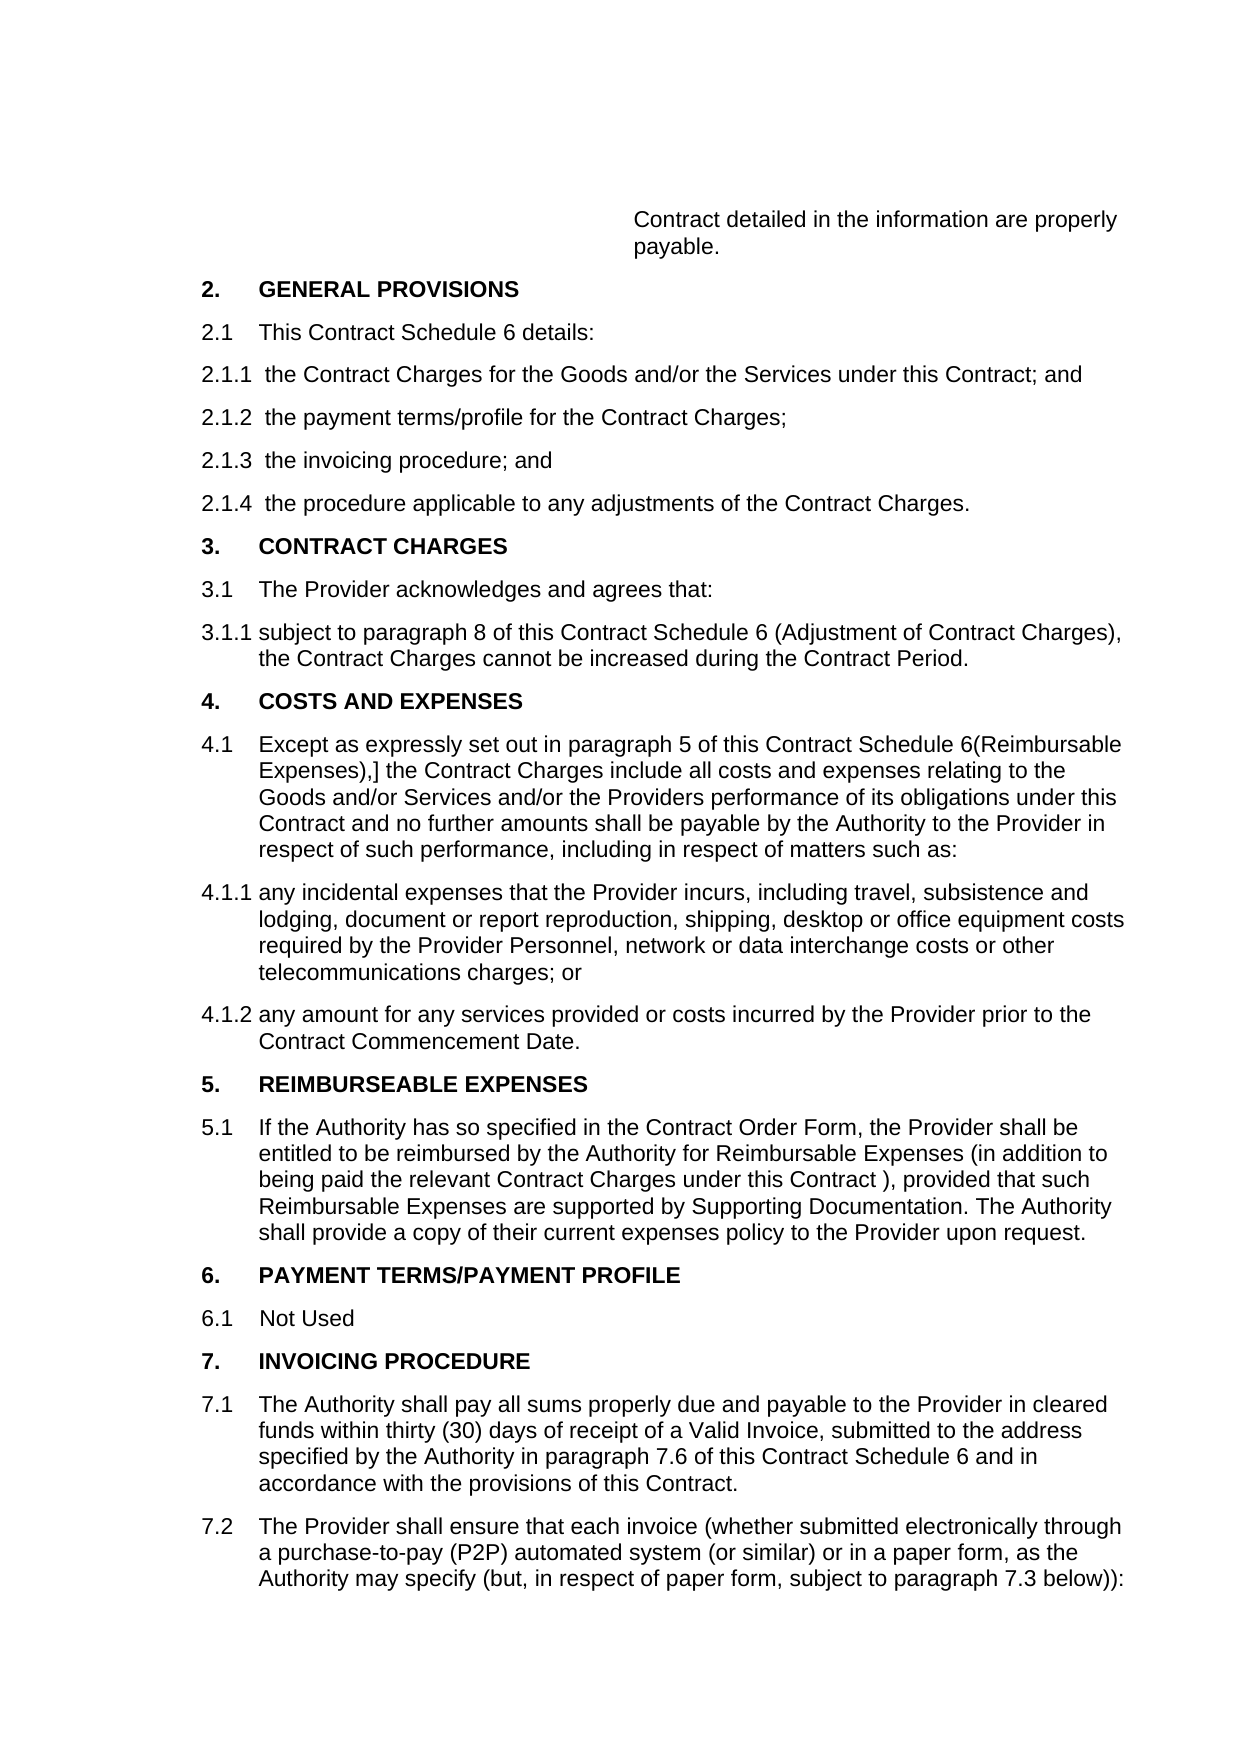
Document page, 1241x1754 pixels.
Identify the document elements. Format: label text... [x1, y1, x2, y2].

text 2. GENERAL PROVISIONS [201, 276, 1134, 302]
text 4. COSTS AND EXPENSES [201, 688, 1134, 714]
text 3. CONTRACT CHARGES [201, 533, 1134, 559]
text 4.1.2 any amount for any services provided or costs incurred by the Provider prior to the Contract Commencement Date. [201, 1001, 1134, 1054]
text 2.1.2 the payment terms/profile for the Contract Charges; [201, 404, 1134, 431]
text 4.1 Except as expressly set out in paragraph 5 of this Contract Schedule 6(Reimbursable Expenses),] the Contract Charges include all costs and expenses relating to the Goods and/or Services and/or the Providers performance of its obligations under this Contract and no further amounts shall be payable by the Authority to the Provider in respect of such performance, including in respect of matters such as: [201, 731, 1134, 863]
text 2.1.3 the invoicing procedure; and [201, 447, 1134, 473]
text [258, 206, 1134, 259]
text 7.2 The Provider shall ensure that each invoice (whether submitted electronically through a purchase-to-pay (P2P) automated system (or similar) or in a paper form, as the Authority may specify (but, in respect of paper form, subject to paragraph 7.3 below)): [201, 1513, 1134, 1592]
text 7.1 The Authority shall pay all sums properly due and payable to the Provider in cleared funds within thirty (30) days of receipt of a Valid Invoice, submitted to the address specified by the Authority in paragraph 7.6 of this Contract Schedule 6 and in accordance with the provisions of this Contract. [201, 1391, 1134, 1496]
text 7. INVOICING PROCEDURE [201, 1348, 1134, 1374]
text 5.1 If the Authority has so specified in the Contract Order Form, the Provider shall be entitled to be reimbursed by the Authority for Reimbursable Expenses (in addition to being paid the relevant Contract Charges under this Contract ), provided that such Reimbursable Expenses are supported by Supporting Documentation. The Authority shall provide a copy of their current expenses policy to the Provider upon request. [201, 1113, 1134, 1245]
text 2.1.4 the procedure applicable to any adjustments of the Contract Charges. [201, 490, 1134, 516]
text 2.1 This Contract Schedule 6 details: [201, 318, 1134, 345]
text 6. PAYMENT TERMS/PAYMENT PROFILE [201, 1262, 1134, 1288]
text 6.1 Not Used [201, 1305, 1134, 1331]
text 3.1.1 subject to paragraph 8 of this Contract Schedule 6 (Adjustment of Contract Charges), the Contract Charges cannot be increased during the Contract Period. [201, 619, 1134, 672]
text 5. REIMBURSEABLE EXPENSES [201, 1071, 1134, 1097]
text 4.1.1 any incidental expenses that the Provider incurs, including travel, subsistence and lodging, document or report reproduction, shipping, desktop or office equipment costs required by the Provider Personnel, network or data interchange costs or other telecommunications charges; or [201, 879, 1134, 985]
text 3.1 The Provider acknowledges and agrees that: [201, 576, 1134, 602]
text 2.1.1 the Contract Charges for the Goods and/or the Services under this Contract; and [201, 361, 1134, 388]
